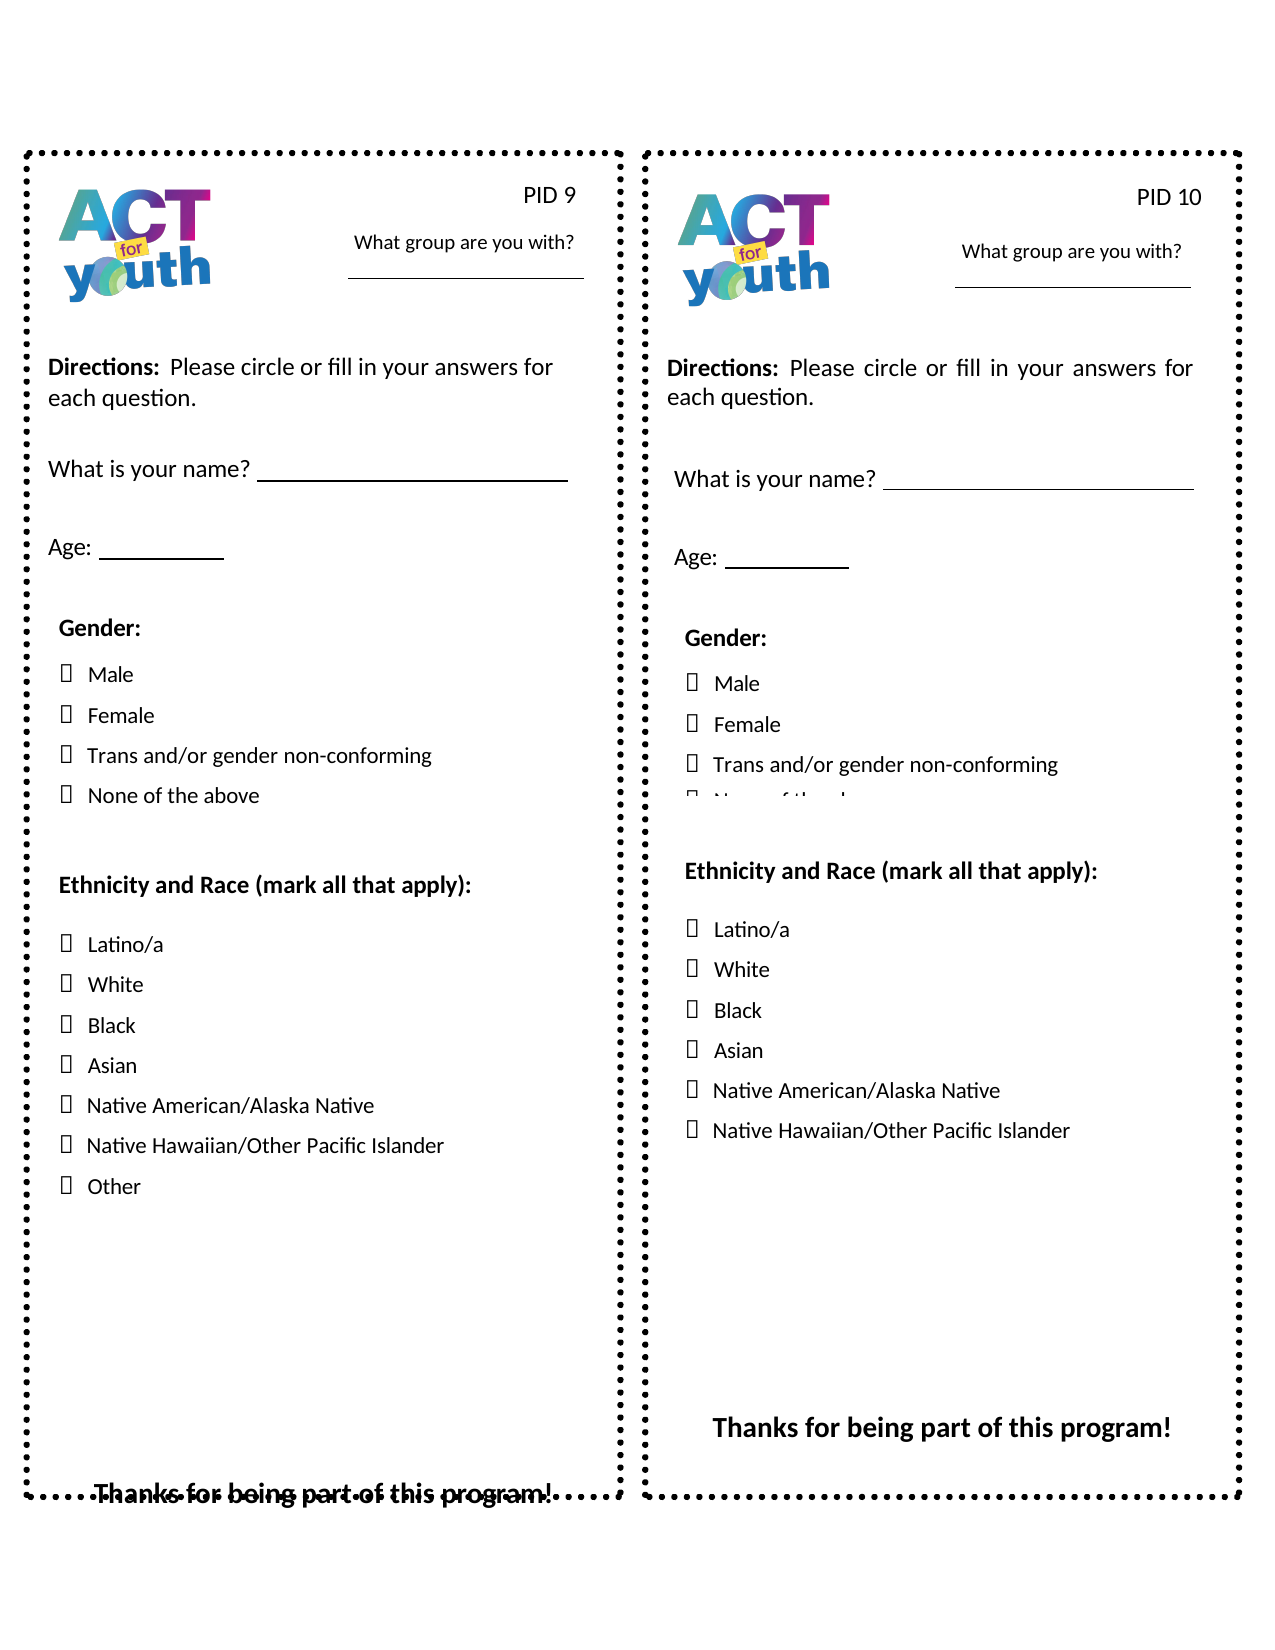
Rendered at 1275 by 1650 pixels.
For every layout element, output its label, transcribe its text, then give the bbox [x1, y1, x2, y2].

picture [670, 172, 844, 321]
text  Other [58, 1167, 1214, 1202]
text Directions: Please circle or fill in your answers for each question. [48, 351, 600, 412]
text  Latino/a [58, 926, 1214, 960]
text Age: [48, 531, 1214, 562]
text  None of the above [58, 777, 1214, 811]
subtitle Ethnicity and Race (mark all that apply): [58, 869, 1214, 900]
text  White [58, 966, 1214, 1000]
text  Female [58, 696, 1214, 731]
text  Trans and/or gender non-conforming [58, 737, 1214, 771]
subtitle Thanks for being part of this program! [93, 1476, 1214, 1511]
text  Black [58, 1006, 1214, 1041]
text  Native Hawaiian/Other Pacific Islander [58, 1127, 1214, 1161]
text What group are you with? [844, 229, 1214, 255]
text  Asian [58, 1047, 1214, 1081]
text  Native American/Alaska Native [58, 1087, 1214, 1121]
subtitle PID 9 [516, 180, 584, 210]
text What is your name? [48, 453, 1214, 484]
text  Male [58, 656, 1214, 690]
picture [51, 168, 225, 317]
subtitle Gender: [58, 612, 1214, 643]
text What group are you with? [354, 229, 670, 255]
